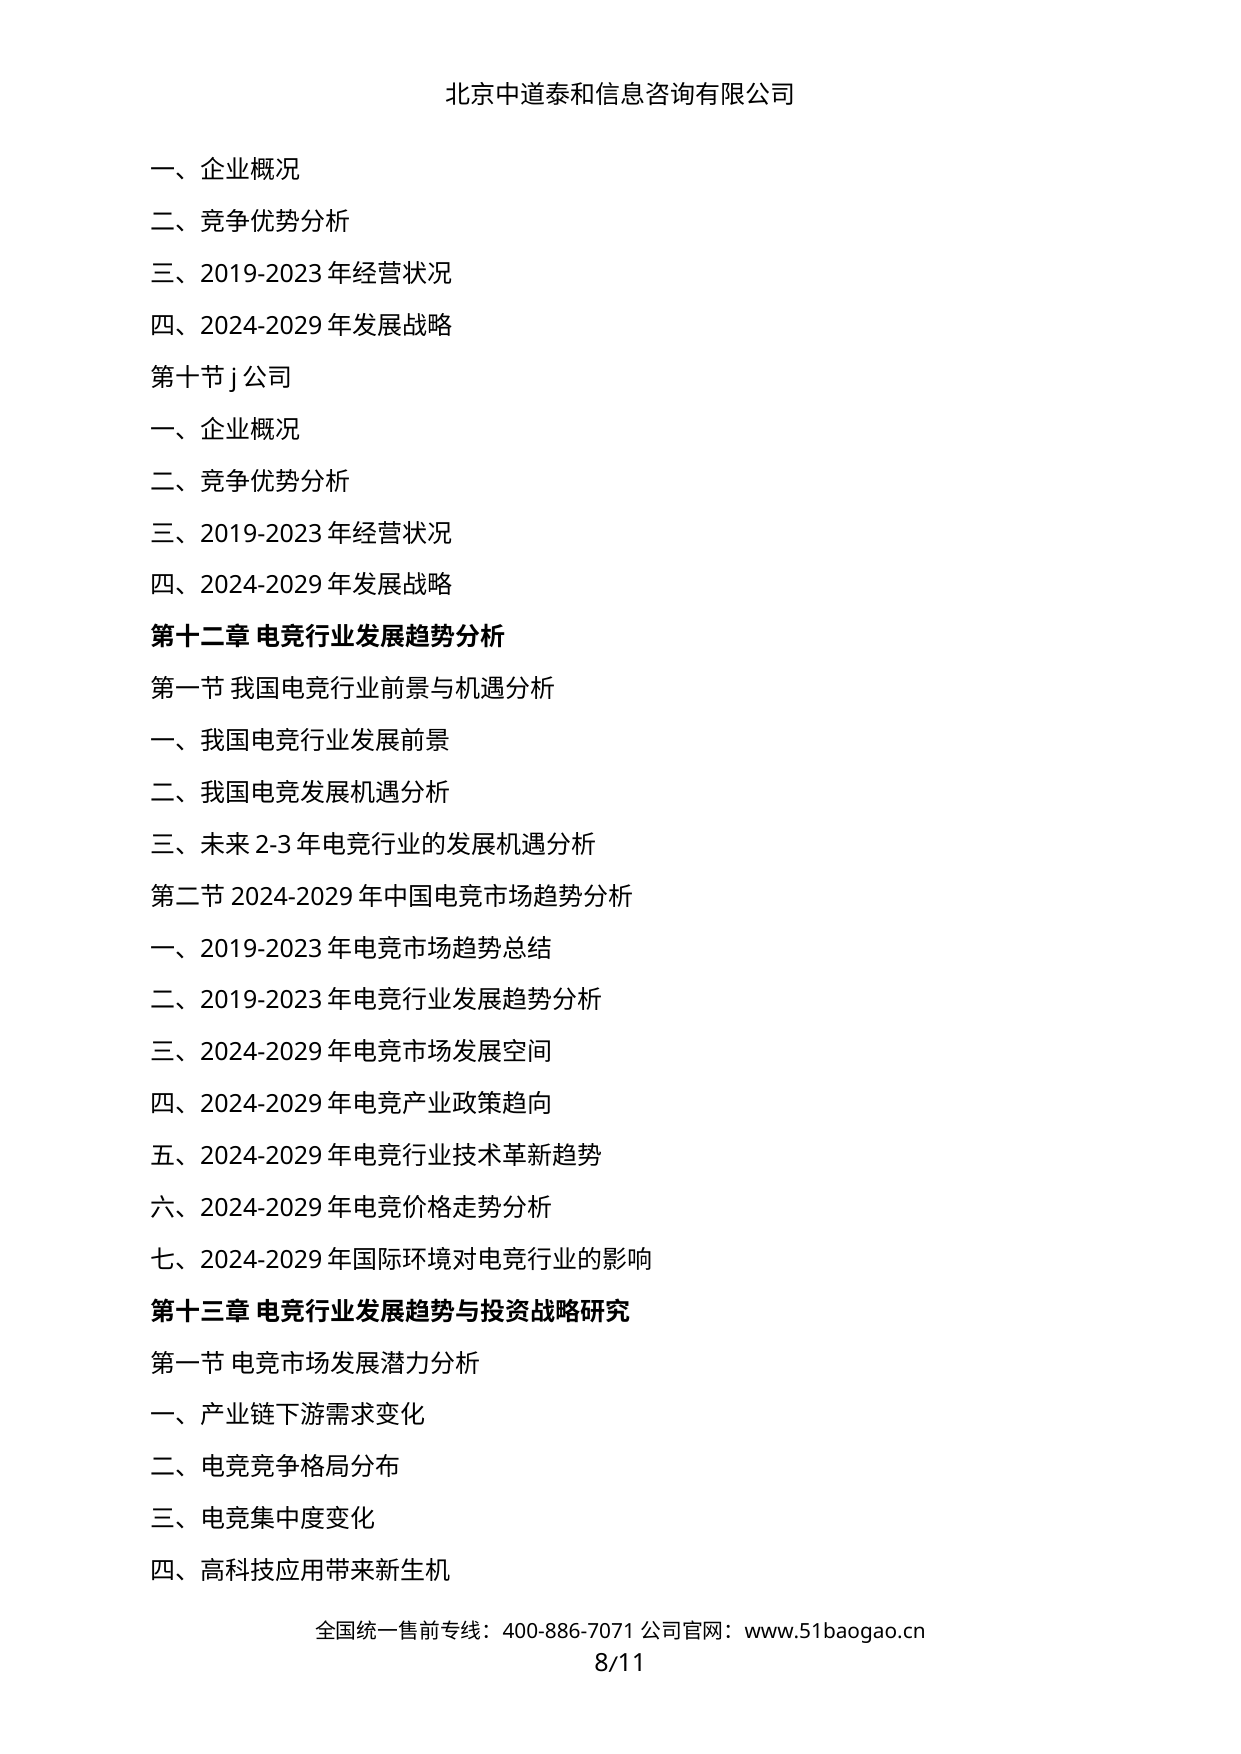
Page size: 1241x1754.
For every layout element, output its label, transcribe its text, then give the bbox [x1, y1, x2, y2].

text 三、2019-2023年经营状况 [150, 254, 1090, 290]
text 一、企业概况 [150, 150, 1090, 186]
text 第十二章 电竞行业发展趋势分析 [150, 617, 1090, 653]
text 三、电竞集中度变化 [150, 1499, 1090, 1535]
text 第一节 我国电竞行业前景与机遇分析 [150, 669, 1090, 705]
text 五、2024-2029年电竞行业技术革新趋势 [150, 1136, 1090, 1172]
text 二、竞争优势分析 [150, 461, 1090, 497]
text 二、电竞竞争格局分布 [150, 1447, 1090, 1483]
text 六、2024-2029年电竞价格走势分析 [150, 1187, 1090, 1224]
text 第十三章 电竞行业发展趋势与投资战略研究 [150, 1291, 1090, 1327]
text 四、2024-2029年电竞产业政策趋向 [150, 1084, 1090, 1120]
text 三、未来2-3年电竞行业的发展机遇分析 [150, 824, 1090, 861]
text 二、2019-2023年电竞行业发展趋势分析 [150, 980, 1090, 1016]
text 四、2024-2029年发展战略 [150, 306, 1090, 342]
text 二、我国电竞发展机遇分析 [150, 772, 1090, 809]
text 一、我国电竞行业发展前景 [150, 721, 1090, 757]
text 四、高科技应用带来新生机 [150, 1551, 1090, 1587]
text 七、2024-2029年国际环境对电竞行业的影响 [150, 1239, 1090, 1276]
text 一、企业概况 [150, 409, 1090, 446]
text 第十节 j公司 [150, 357, 1090, 394]
text 一、2019-2023年电竞市场趋势总结 [150, 928, 1090, 964]
text 第一节 电竞市场发展潜力分析 [150, 1343, 1090, 1379]
text 四、2024-2029年发展战略 [150, 565, 1090, 601]
text 三、2024-2029年电竞市场发展空间 [150, 1032, 1090, 1068]
text 三、2019-2023年经营状况 [150, 513, 1090, 549]
text 二、竞争优势分析 [150, 202, 1090, 238]
text 第二节 2024-2029年中国电竞市场趋势分析 [150, 876, 1090, 912]
text 一、产业链下游需求变化 [150, 1395, 1090, 1431]
